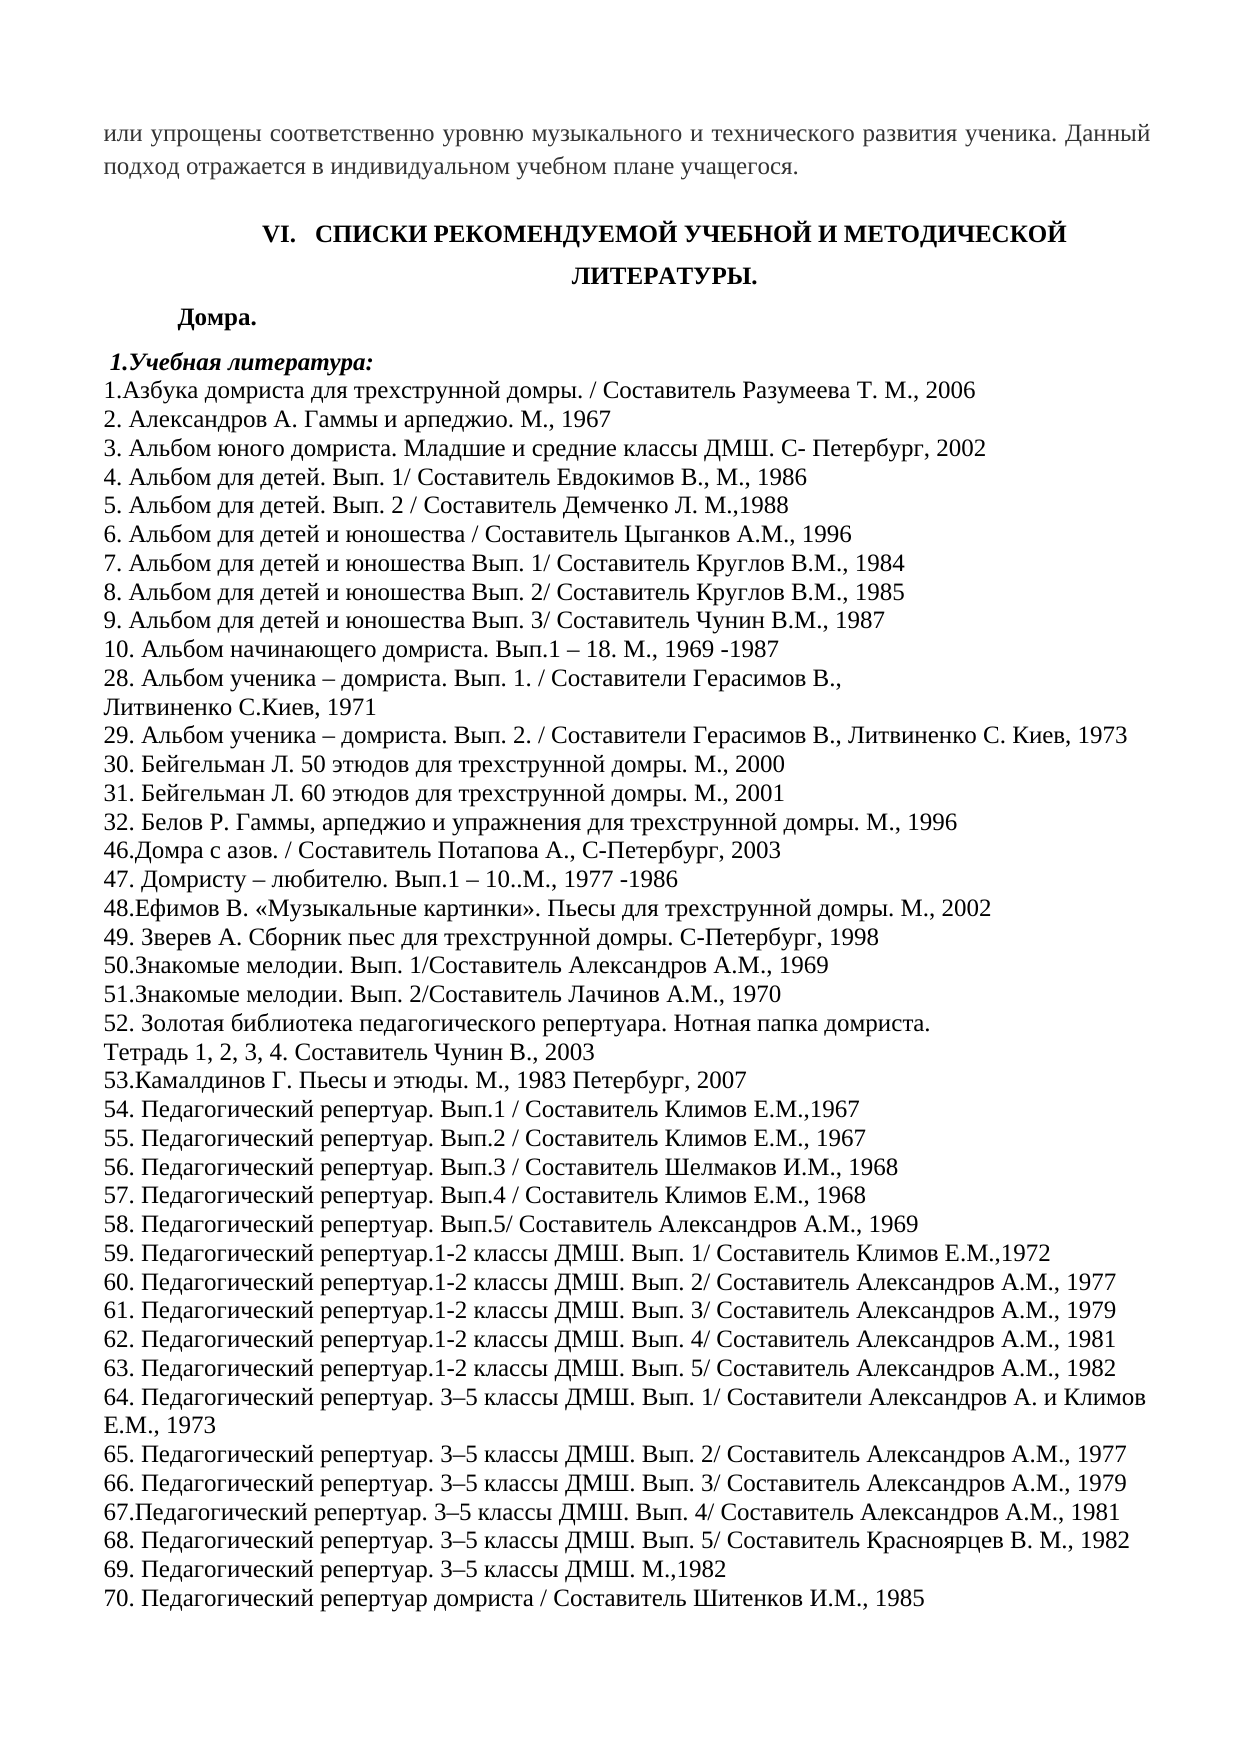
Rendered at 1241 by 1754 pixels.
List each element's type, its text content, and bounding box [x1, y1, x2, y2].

text 47. Домристу – любителю. Вып.1 – 10..М., 1977 -1986 [103, 864, 1152, 893]
text 60. Педагогический репертуар.1-2 классы ДМШ. Вып. 2/ Составитель Александров А.М., 1977 [103, 1267, 1152, 1296]
text 1.Учебная литература: [103, 347, 1152, 376]
text 56. Педагогический репертуар. Вып.3 / Составитель Шелмаков И.М., 1968 [103, 1152, 1152, 1181]
text 5. Альбом для детей. Вып. 2 / Составитель Демченко Л. М.,1988 [103, 491, 1152, 519]
text 7. Альбом для детей и юношества Вып. 1/ Составитель Круглов В.М., 1984 [103, 548, 1152, 577]
text 62. Педагогический репертуар.1-2 классы ДМШ. Вып. 4/ Составитель Александров А.М., 1981 [103, 1324, 1152, 1353]
text 2. Александров А. Гаммы и арпеджио. М., 1967 [103, 404, 1152, 433]
text 46.Домра с азов. / Составитель Потапова А., С-Петербург, 2003 [103, 836, 1152, 864]
text 63. Педагогический репертуар.1-2 классы ДМШ. Вып. 5/ Составитель Александров А.М., 1982 [103, 1353, 1152, 1382]
text 30. Бейгельман Л. 50 этюдов для трехструнной домры. М., 2000 [103, 749, 1152, 778]
text Домра. [177, 302, 1152, 331]
text 68. Педагогический репертуар. 3–5 классы ДМШ. Вып. 5/ Составитель Красноярцев В. М., 1982 [103, 1526, 1152, 1554]
text 61. Педагогический репертуар.1-2 классы ДМШ. Вып. 3/ Составитель Александров А.М., 1979 [103, 1296, 1152, 1324]
text 31. Бейгельман Л. 60 этюдов для трехструнной домры. М., 2001 [103, 778, 1152, 807]
text 69. Педагогический репертуар. 3–5 классы ДМШ. М.,1982 [103, 1554, 1152, 1583]
text 55. Педагогический репертуар. Вып.2 / Составитель Климов Е.М., 1967 [103, 1123, 1152, 1152]
text 50.Знакомые мелодии. Вып. 1/Составитель Александров А.М., 1969 [103, 951, 1152, 979]
text 32. Белов Р. Гаммы, арпеджио и упражнения для трехструнной домры. М., 1996 [103, 807, 1152, 836]
text Литвиненко С.Киев, 1971 [103, 692, 1152, 721]
text 6. Альбом для детей и юношества / Составитель Цыганков А.М., 1996 [103, 519, 1152, 548]
text 10. Альбом начинающего домриста. Вып.1 – 18. М., 1969 -1987 [103, 634, 1152, 663]
text 51.Знакомые мелодии. Вып. 2/Составитель Лачинов А.М., 1970 [103, 979, 1152, 1008]
text 67.Педагогический репертуар. 3–5 классы ДМШ. Вып. 4/ Составитель Александров А.М., 1981 [103, 1497, 1152, 1526]
text 64. Педагогический репертуар. 3–5 классы ДМШ. Вып. 1/ Составители Александров А. и Климов Е.М., 1973 [103, 1382, 1152, 1439]
text 57. Педагогический репертуар. Вып.4 / Составитель Климов Е.М., 1968 [103, 1181, 1152, 1209]
text 3. Альбом юного домриста. Младшие и средние классы ДМШ. С- Петербург, 2002 [103, 433, 1152, 462]
text 65. Педагогический репертуар. 3–5 классы ДМШ. Вып. 2/ Составитель Александров А.М., 1977 [103, 1439, 1152, 1468]
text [103, 118, 1152, 180]
text 52. Золотая библиотека педагогического репертуара. Нотная папка домриста. [103, 1008, 1152, 1037]
text 4. Альбом для детей. Вып. 1/ Составитель Евдокимов В., М., 1986 [103, 462, 1152, 491]
text 49. Зверев А. Сборник пьес для трехструнной домры. С-Петербург, 1998 [103, 922, 1152, 951]
text 59. Педагогический репертуар.1-2 классы ДМШ. Вып. 1/ Составитель Климов Е.М.,1972 [103, 1238, 1152, 1267]
text VI. СПИСКИ РЕКОМЕНДУЕМОЙ УЧЕБНОЙ И МЕТОДИЧЕСКОЙ ЛИТЕРАТУРЫ. [177, 205, 1152, 290]
text 48.Ефимов В. «Музыкальные картинки». Пьесы для трехструнной домры. М., 2002 [103, 893, 1152, 922]
text 70. Педагогический репертуар домриста / Составитель Шитенков И.М., 1985 [103, 1583, 1152, 1612]
text 29. Альбом ученика – домриста. Вып. 2. / Составители Герасимов В., Литвиненко С. Киев, 1973 [103, 721, 1152, 749]
text 58. Педагогический репертуар. Вып.5/ Составитель Александров А.М., 1969 [103, 1209, 1152, 1238]
text 8. Альбом для детей и юношества Вып. 2/ Составитель Круглов В.М., 1985 [103, 577, 1152, 606]
text 66. Педагогический репертуар. 3–5 классы ДМШ. Вып. 3/ Составитель Александров А.М., 1979 [103, 1468, 1152, 1497]
text 1.Азбука домриста для трехструнной домры. / Составитель Разумеева Т. М., 2006 [103, 376, 1152, 404]
text 28. Альбом ученика – домриста. Вып. 1. / Составители Герасимов В., [103, 663, 1152, 692]
text 54. Педагогический репертуар. Вып.1 / Составитель Климов Е.М.,1967 [103, 1094, 1152, 1123]
text 9. Альбом для детей и юношества Вып. 3/ Составитель Чунин В.М., 1987 [103, 606, 1152, 634]
text Тетрадь 1, 2, 3, 4. Составитель Чунин В., 2003 [103, 1037, 1152, 1066]
text 53.Камалдинов Г. Пьесы и этюды. М., 1983 Петербург, 2007 [103, 1066, 1152, 1094]
